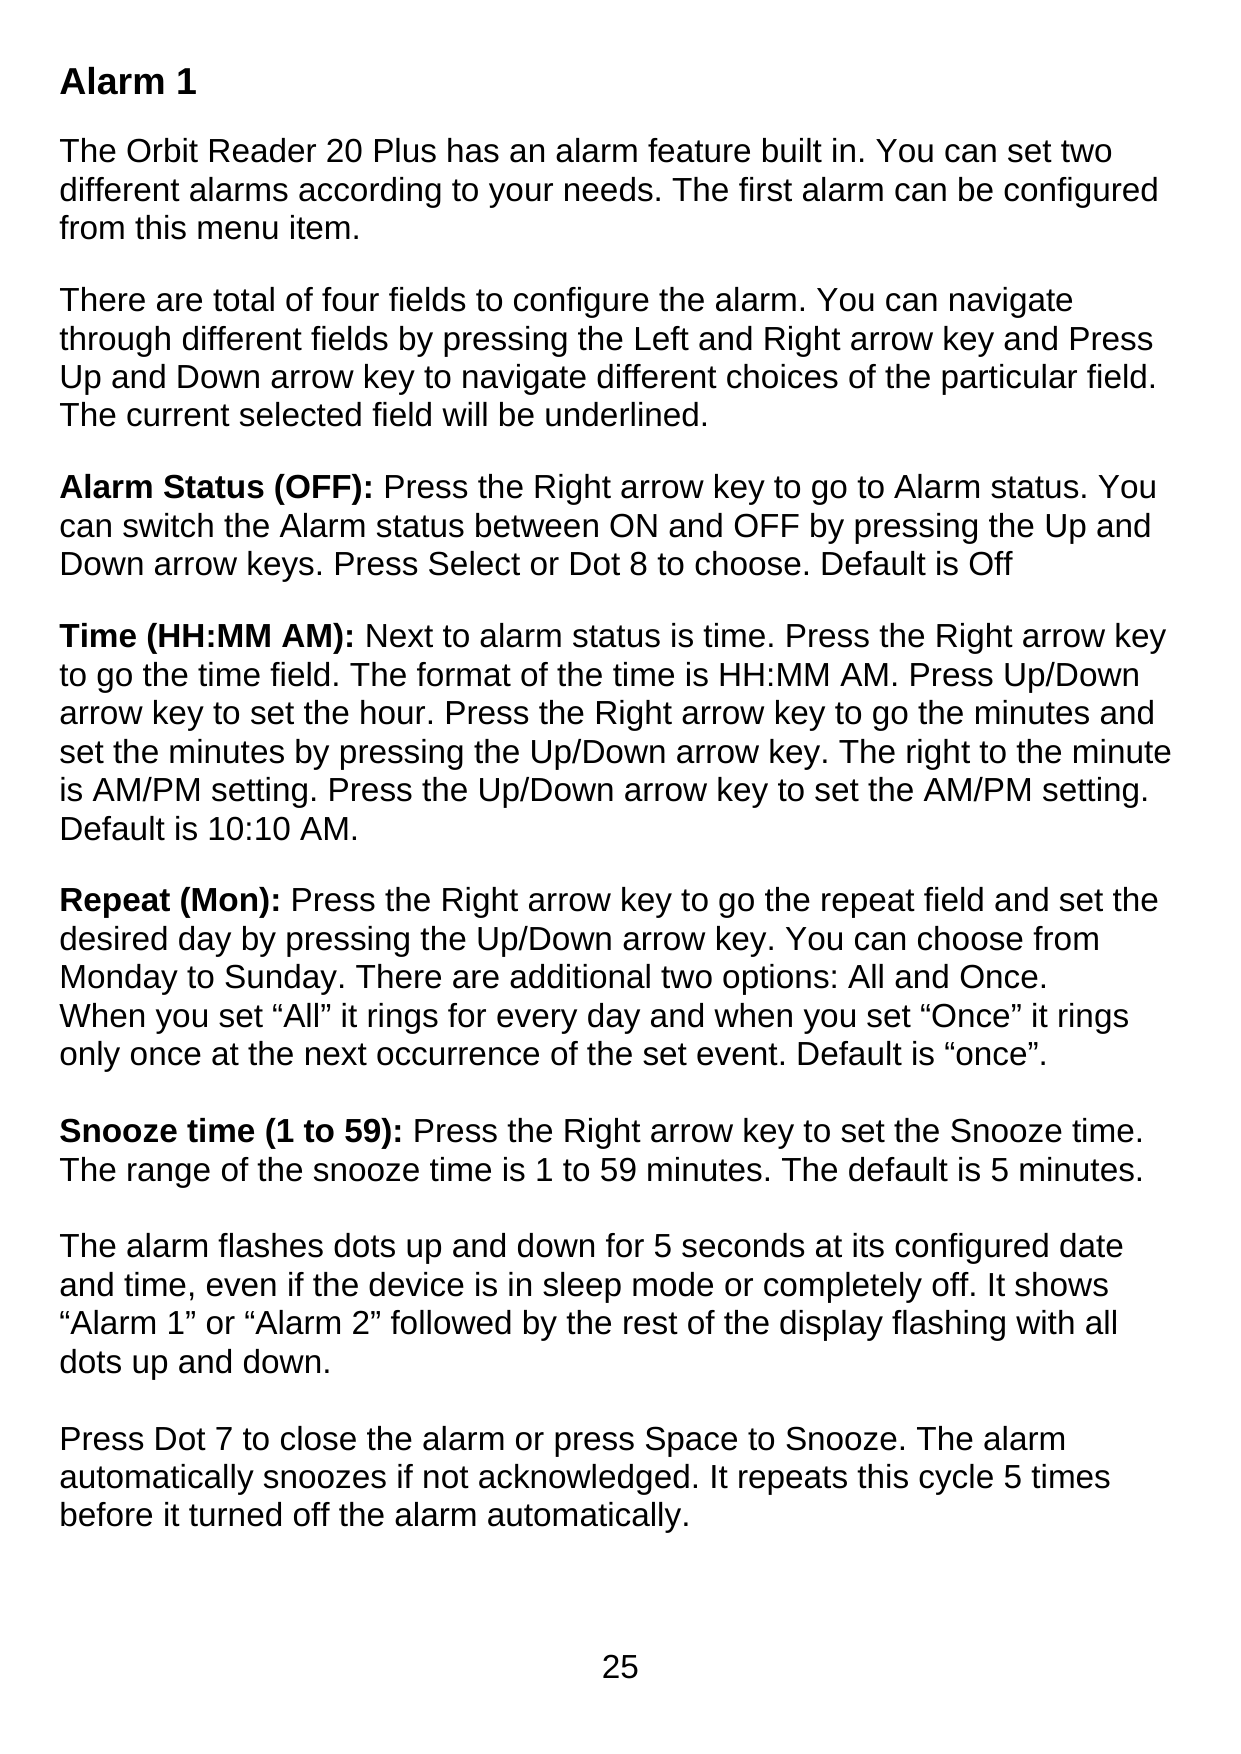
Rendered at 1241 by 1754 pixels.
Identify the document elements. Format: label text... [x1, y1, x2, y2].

text Press Dot 7 to close the alarm or press Space to Snooze. The alarm automatically snoozes if not acknowledged. It repeats this cycle 5 times before it turned off the alarm automatically. [59, 1419, 1181, 1534]
text Snooze time (1 to 59): Press the Right arrow key to set the Snooze time. The range of the snooze time is 1 to 59 minutes. The default is 5 minutes. [59, 1111, 1181, 1188]
text Time (HH:MM AM): Next to alarm status is time. Press the Right arrow key to go the time field. The format of the time is HH:MM AM. Press Up/Down arrow key to set the hour. Press the Right arrow key to go the minutes and set the minutes by pressing the Up/Down arrow key. The right to the minute is AM/PM setting. Press the Up/Down arrow key to set the AM/PM setting. Default is 10:10 AM. [59, 616, 1181, 847]
text Repeat (Mon): Press the Right arrow key to go the repeat field and set the desired day by pressing the Up/Down arrow key. You can choose from Monday to Sunday. There are additional two options: All and Once. When you set “All” it rings for every day and when you set “Once” it rings only once at the next occurrence of the set event. Default is “once”. [59, 881, 1181, 1073]
text Alarm Status (OFF): Press the Right arrow key to go to Alarm status. You can switch the Alarm status between ON and OFF by pressing the Up and Down arrow keys. Press Select or Dot 8 to choose. Default is Off [59, 467, 1181, 583]
text The Orbit Reader 20 Plus has an alarm feature built in. You can set two different alarms according to your needs. The first alarm can be configured from this menu item. [59, 131, 1181, 247]
text The alarm flashes dots up and down for 5 seconds at its configured date and time, even if the device is in sleep mode or completely off. It shows “Alarm 1” or “Alarm 2” followed by the rest of the display flashing with all dots up and down. [59, 1226, 1181, 1380]
text There are total of four fields to configure the alarm. You can navigate through different fields by pressing the Left and Right arrow key and Press Up and Down arrow key to navigate different choices of the particular field. The current selected field will be underlined. [59, 280, 1181, 434]
subtitle Alarm 1 [59, 59, 1181, 102]
